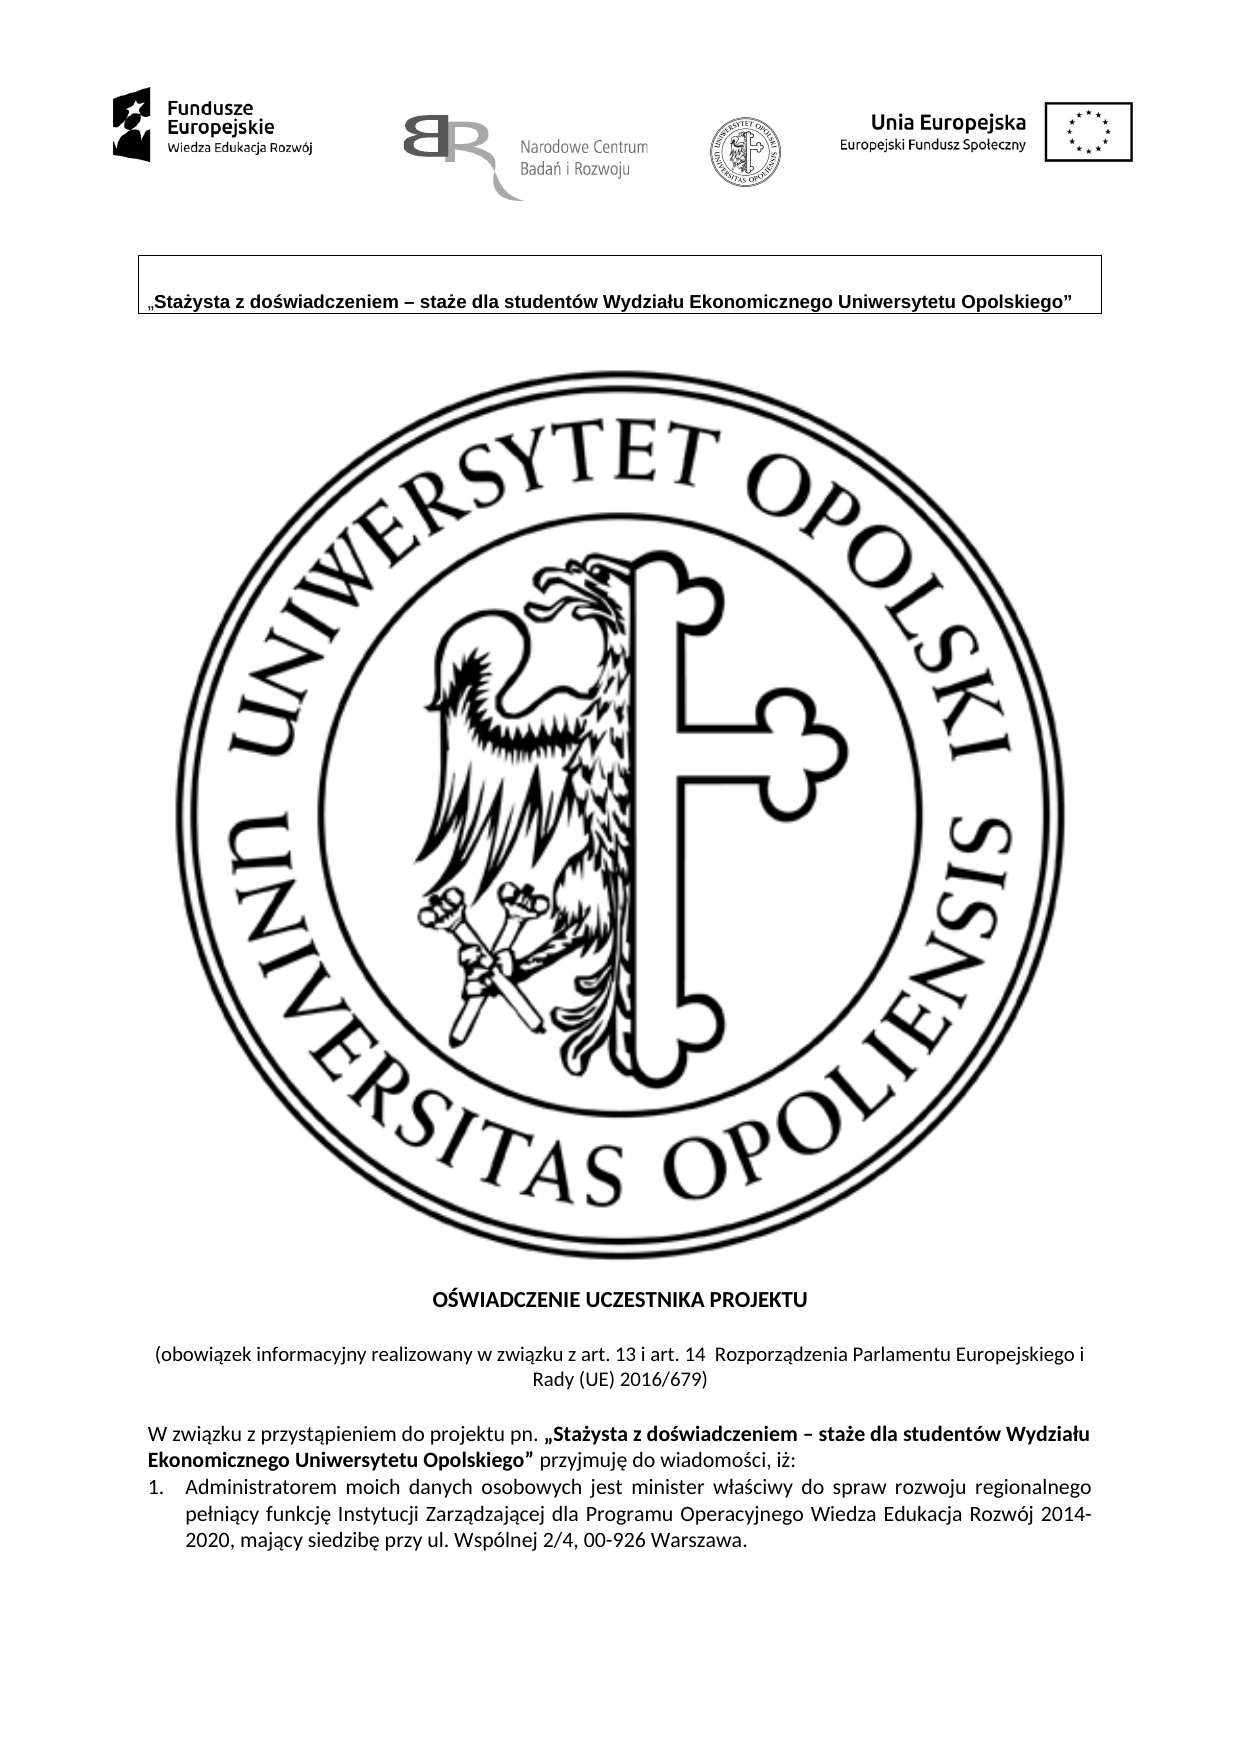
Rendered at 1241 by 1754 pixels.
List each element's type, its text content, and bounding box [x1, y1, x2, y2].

text W związku z przystąpieniem do projektu pn. „Stażysta z doświadczeniem – staże dla studentów Wydziału Ekonomicznego Uniwersytetu Opolskiego” przyjmuję do wiadomości, iż: [148, 1420, 1092, 1473]
picture [95, 68, 330, 180]
picture [708, 115, 783, 189]
text OŚWIADCZENIE UCZESTNIKA PROJEKTU [148, 1286, 1092, 1313]
picture [403, 115, 648, 201]
text (obowiązek informacyjny realizowany w związku z art. 13 i art. 14 Rozporządzenia Parlamentu Europejskiego i Rady (UE) 2016/679) [148, 1341, 1092, 1392]
picture [147, 342, 1094, 1286]
picture [821, 82, 1152, 181]
list Administratorem moich danych osobowych jest minister właściwy do spraw rozwoju regionalnego pełniący funkcję Instytucji Zarządzającej dla Programu Operacyjnego Wiedza Edukacja Rozwój 2014-2020, mający siedzibę przy ul. Wspólnej 2/4, 00-926 Warszawa. [148, 1473, 1092, 1553]
